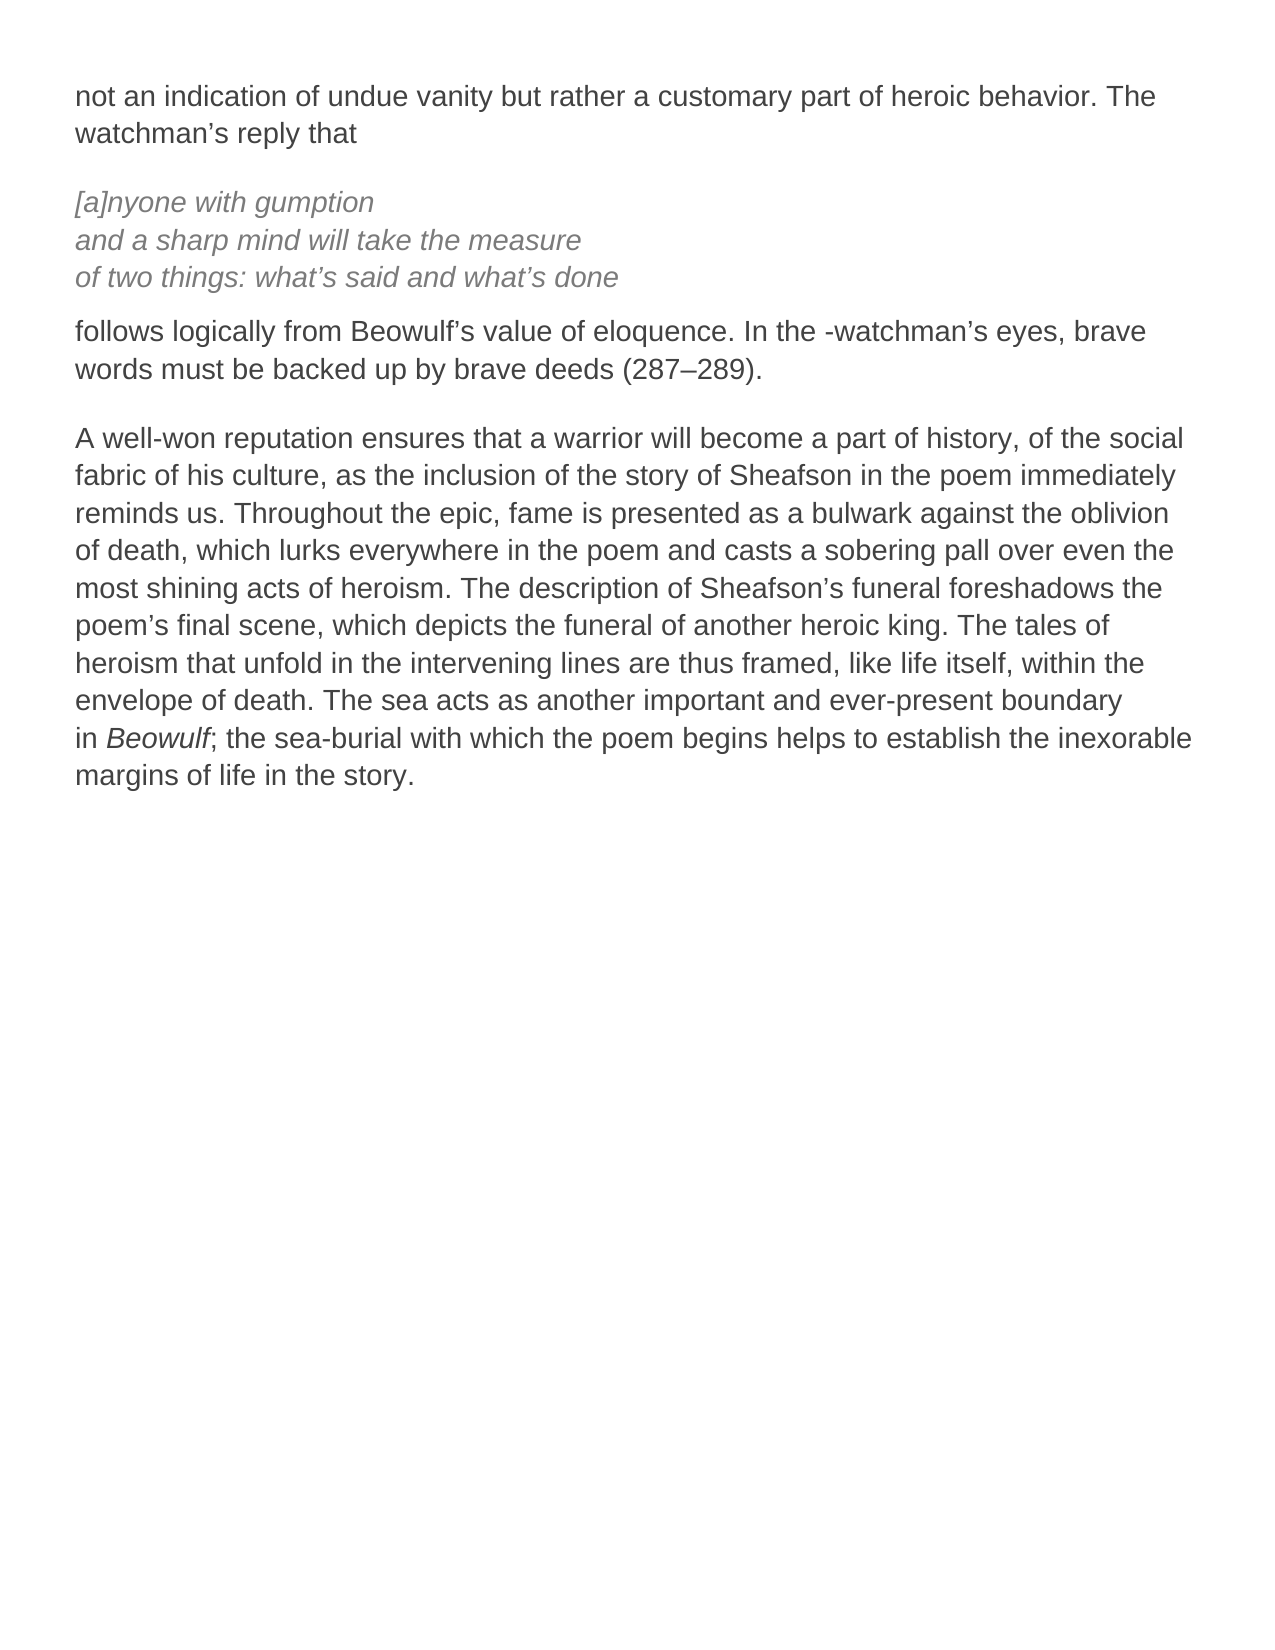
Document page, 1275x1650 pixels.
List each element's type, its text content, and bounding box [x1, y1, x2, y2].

text [a]nyone with gumption and a sharp mind will take the measure of two things: what’s said and what’s done [75, 181, 1200, 294]
text follows logically from Beowulf’s value of eloquence. In the -watchman’s eyes, brave words must be backed up by brave deeds (287–289). [75, 310, 1200, 385]
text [75, 75, 1200, 150]
text A well-won reputation ensures that a warrior will become a part of history, of the social fabric of his culture, as the inclusion of the story of Sheafson in the poem immediately reminds us. Throughout the epic, fame is presented as a bulwark against the oblivion of death, which lurks everywhere in the poem and casts a sobering pall over even the most shining acts of heroism. The description of Sheafson’s funeral foreshadows the poem’s final scene, which depicts the funeral of another heroic king. The tales of heroism that unfold in the intervening lines are thus framed, like life itself, within the envelope of death. The sea acts as another important and ever-present boundary in Beowulf; the sea-burial with which the poem begins helps to establish the inexorable margins of life in the story. [75, 417, 1200, 792]
